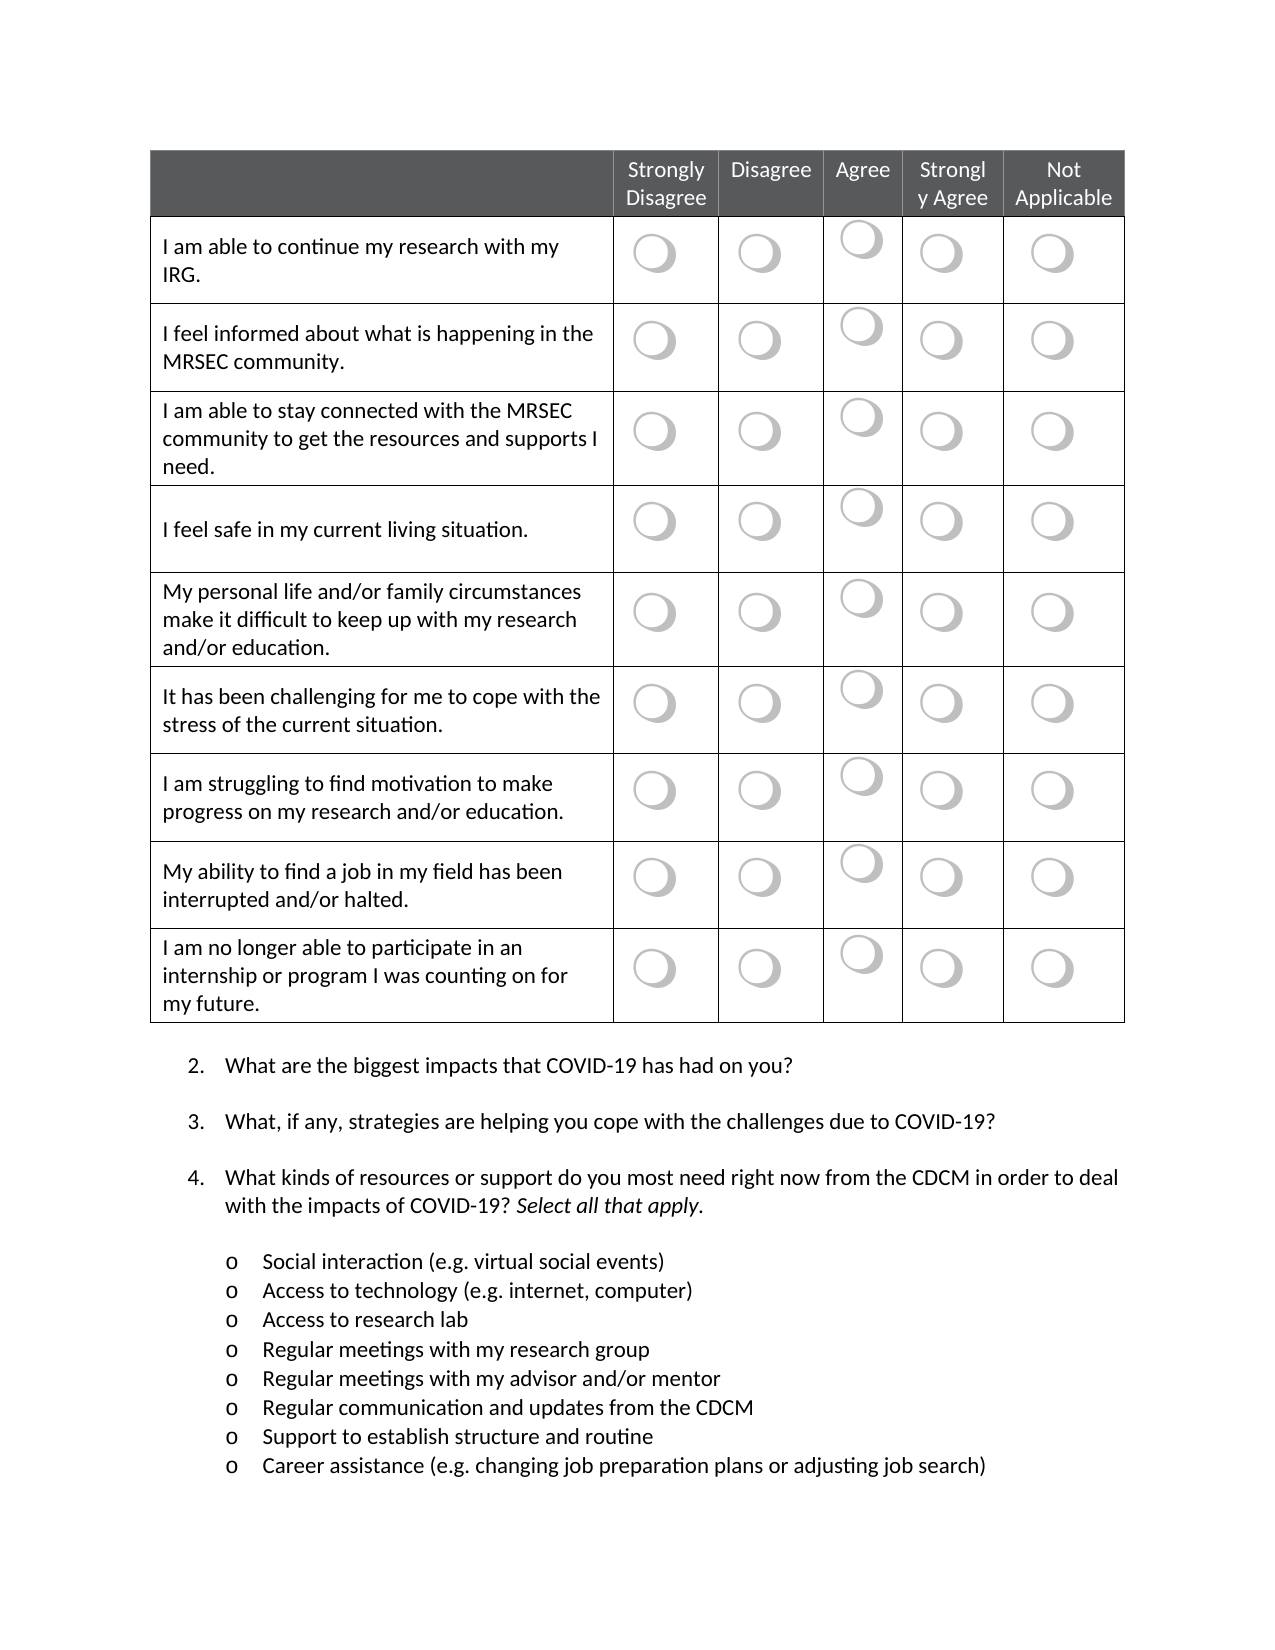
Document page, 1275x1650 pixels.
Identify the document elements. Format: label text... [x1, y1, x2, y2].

table_cell I am able to stay connected with the MRSEC community to get the resources and supports I need. [151, 392, 613, 485]
list Social interaction (e.g. virtual social events) [225, 1247, 1125, 1276]
table_cell [1004, 486, 1124, 572]
table_cell [614, 842, 718, 928]
table_cell [719, 573, 823, 666]
table_cell [614, 667, 718, 753]
table_cell [719, 754, 823, 841]
table_cell [719, 392, 823, 485]
table_cell [1004, 573, 1124, 666]
table_cell [719, 304, 823, 391]
list What, if any, strategies are helping you cope with the challenges due to COVID-19? [187, 1107, 1125, 1135]
table_cell [719, 667, 823, 753]
table_cell [614, 573, 718, 666]
table_cell [824, 754, 902, 841]
table_cell [1004, 929, 1124, 1022]
table_cell [824, 304, 902, 391]
table_header [151, 151, 613, 216]
table_cell [903, 217, 1003, 303]
list Career assistance (e.g. changing job preparation plans or adjusting job search) [225, 1451, 1125, 1481]
table_cell [614, 486, 718, 572]
table_cell [614, 929, 718, 1022]
table_cell I am no longer able to participate in an internship or program I was counting on for my future. [151, 929, 613, 1022]
table_cell [903, 304, 1003, 391]
list Support to establish structure and routine [225, 1422, 1125, 1451]
list Regular meetings with my research group [225, 1335, 1125, 1364]
table_cell I feel informed about what is happening in the MRSEC community. [151, 304, 613, 391]
table_cell I feel safe in my current living situation. [151, 486, 613, 572]
table_cell [824, 842, 902, 928]
table_header Strongly Agree [903, 151, 1003, 216]
list Regular meetings with my advisor and/or mentor [225, 1364, 1125, 1393]
table_cell [719, 217, 823, 303]
table_header Disagree [719, 151, 823, 216]
table_cell [903, 667, 1003, 753]
table_cell [903, 486, 1003, 572]
table_cell My personal life and/or family circumstances make it difficult to keep up with my research and/or education. [151, 573, 613, 666]
table_cell [719, 486, 823, 572]
table_cell [903, 929, 1003, 1022]
table_cell I am struggling to find motivation to make progress on my research and/or education. [151, 754, 613, 841]
list Regular communication and updates from the CDCM [225, 1393, 1125, 1422]
table_header Not Applicable [1004, 151, 1124, 216]
table_cell [824, 217, 902, 303]
table_cell [824, 486, 902, 572]
table_cell [614, 217, 718, 303]
table_cell [824, 392, 902, 485]
table_cell [614, 304, 718, 391]
table_cell [824, 929, 902, 1022]
table_cell [1004, 754, 1124, 841]
table_cell [903, 392, 1003, 485]
table_cell [1004, 217, 1124, 303]
table_cell [1004, 392, 1124, 485]
table_cell [903, 842, 1003, 928]
table_cell [614, 754, 718, 841]
table_cell [719, 929, 823, 1022]
table_cell [614, 392, 718, 485]
table_header Strongly Disagree [614, 151, 718, 216]
table_cell I am able to continue my research with my IRG. [151, 217, 613, 303]
table_header Agree [824, 151, 902, 216]
table_cell [719, 842, 823, 928]
table_cell [1004, 304, 1124, 391]
list What kinds of resources or support do you most need right now from the CDCM in order to deal with the impacts of COVID-19? Select all that apply. [187, 1163, 1125, 1219]
table_cell My ability to find a job in my field has been interrupted and/or halted. [151, 842, 613, 928]
table_cell [1004, 667, 1124, 753]
table_cell [903, 573, 1003, 666]
table_cell [824, 667, 902, 753]
table_cell [1004, 842, 1124, 928]
list What are the biggest impacts that COVID-19 has had on you? [187, 1051, 1125, 1079]
table_cell [903, 754, 1003, 841]
list Access to technology (e.g. internet, computer) [225, 1276, 1125, 1306]
table_cell [824, 573, 902, 666]
list Access to research lab [225, 1306, 1125, 1335]
table_cell It has been challenging for me to cope with the stress of the current situation. [151, 667, 613, 753]
